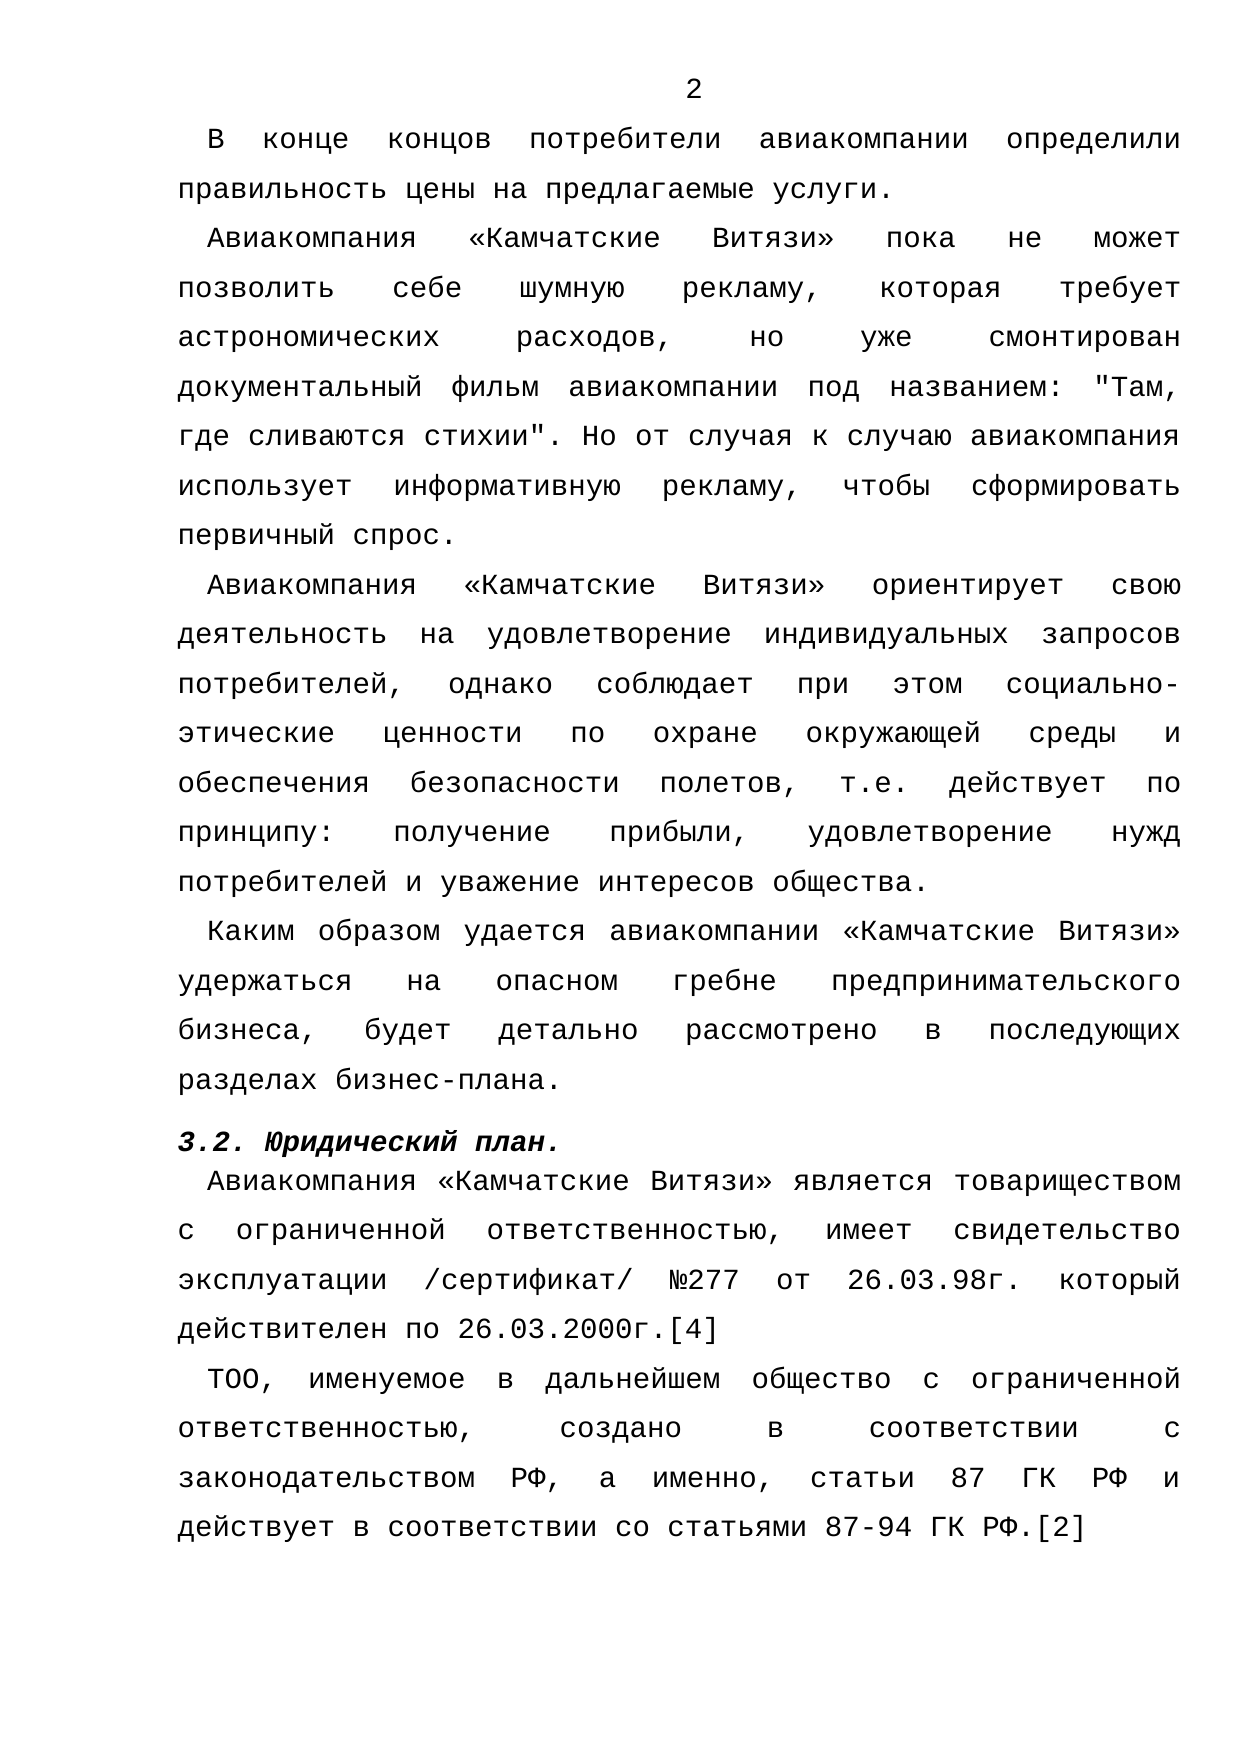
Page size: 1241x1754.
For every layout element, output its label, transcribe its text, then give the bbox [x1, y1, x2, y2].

text В конце концов потребители авиакомпании определили правильность цены на предлагаемые услуги. [177, 125, 1181, 207]
text Каким образом удается авиакомпании «Камчатские Витязи» удержаться на опасном гребне предпринимательского бизнеса, будет детально рассмотрено в последующих разделах бизнес-плана. [177, 916, 1181, 1098]
text Авиакомпания «Камчатские Витязи» пока не может позволить себе шумную рекламу, которая требует астрономических расходов, но уже смонтирован документальный фильм авиакомпании под названием: "Там, где сливаются стихии". Но от случая к случаю авиакомпания использует информативную рекламу, чтобы сформировать первичный спрос. [177, 224, 1181, 553]
subtitle 3.2. Юридический план. [177, 1127, 1181, 1160]
text ТОО, именуемое в дальнейшем общество с ограниченной ответственностью, создано в соответствии с законодательством РФ, а именно, статьи 87 ГК РФ и действует в соответствии со статьями 87-94 ГК РФ.[2] [177, 1364, 1181, 1545]
text Авиакомпания «Камчатские Витязи» ориентирует свою деятельность на удовлетворение индивидуальных запросов потребителей, однако соблюдает при этом социально-этические ценности по охране окружающей среды и обеспечения безопасности полетов, т.е. действует по принципу: получение прибыли, удовлетворение нужд потребителей и уважение интересов общества. [177, 570, 1181, 900]
text Авиакомпания «Камчатские Витязи» является товариществом с ограниченной ответственностью, имеет свидетельство эксплуатации /сертификат/ №277 от 26.03.98г. который действителен по 26.03.2000г.[4] [177, 1166, 1181, 1347]
